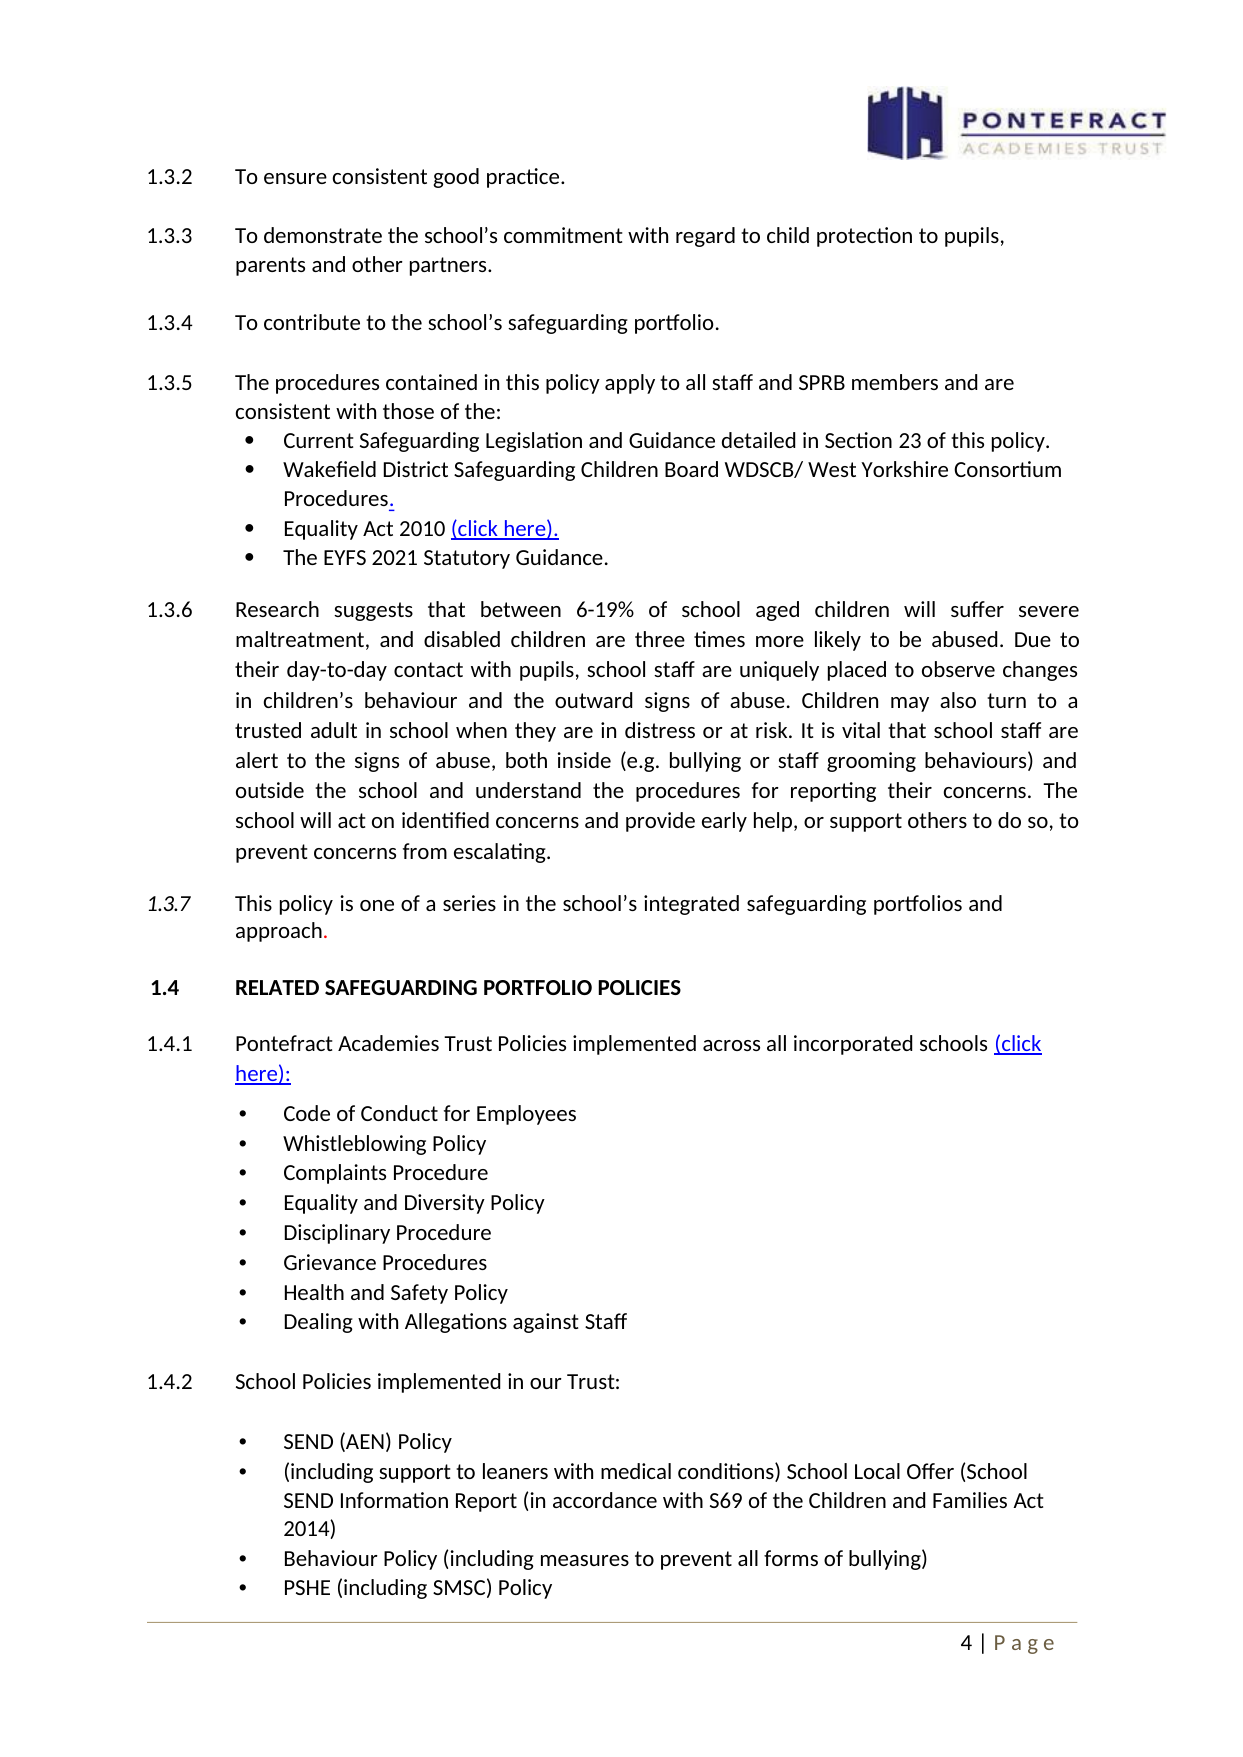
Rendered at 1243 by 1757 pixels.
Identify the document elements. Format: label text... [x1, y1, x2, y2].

list Dealing with Allegations against Staff [239, 1307, 1130, 1336]
list Whistleblowing Policy [239, 1129, 1130, 1157]
list The EYFS 2021 Statutory Guidance. [245, 542, 1130, 571]
list Current Safeguarding Legislation and Guidance detailed in Section 23 of this policy. [245, 426, 1130, 454]
list Pontefract Academies Trust Policies implemented across all incorporated schools (click here): [146, 1029, 1043, 1087]
list Health and Safety Policy [239, 1278, 1130, 1306]
list This policy is one of a series in the school’s integrated safeguarding portfolios and approach. [146, 889, 1054, 945]
list Equality Act 2010 (click here). [245, 513, 1130, 542]
list Equality and Diversity Policy [239, 1188, 1130, 1216]
picture [867, 86, 1167, 160]
list Grievance Procedures [239, 1248, 1130, 1276]
list To contribute to the school’s safeguarding portfolio. [146, 308, 1130, 336]
list Behaviour Policy (including measures to prevent all forms of bullying) [239, 1544, 1130, 1572]
list Code of Conduct for Employees [239, 1099, 1130, 1127]
list The procedures contained in this policy apply to all staff and SPRB members and are consistent with those of the: [146, 368, 1018, 425]
list School Policies implemented in our Trust: [146, 1367, 1130, 1395]
list Disciplinary Procedure [239, 1218, 1130, 1246]
list (including support to leaners with medical conditions) School Local Offer (School SEND Information Report (in accordance with S69 of the Children and Families Act 2014) [239, 1457, 1070, 1543]
list Wakefield District Safeguarding Children Board WDSCB/ West Yorkshire Consortium Procedures. [246, 455, 1065, 512]
list PSHE (including SMSC) Policy [239, 1573, 1130, 1602]
list Complaints Procedure [239, 1158, 1130, 1186]
list SEND (AEN) Policy [239, 1427, 1130, 1455]
list To demonstrate the school’s commitment with regard to child protection to pupils, parents and other partners. [146, 222, 1067, 278]
list To ensure consistent good practice. [146, 162, 1130, 190]
subtitle RELATED SAFEGUARDING PORTFOLIO POLICIES [150, 973, 1130, 1001]
list Research suggests that between 6-19% of school aged children will suffer severe maltreatment, and disabled children are three times more likely to be abused. Due to their day-to-day contact with pupils, school staff are uniquely placed to observe changes in children’s behaviour and the outward signs of abuse. Children may also turn to a trusted adult in school when they are in distress or at risk. It is vital that school staff are alert to the signs of abuse, both inside (e.g. bullying or staff grooming behaviours) and outside the school and understand the procedures for reporting their concerns. The school will act on identified concerns and provide early help, or support others to do so, to prevent concerns from escalating. [146, 595, 1080, 865]
